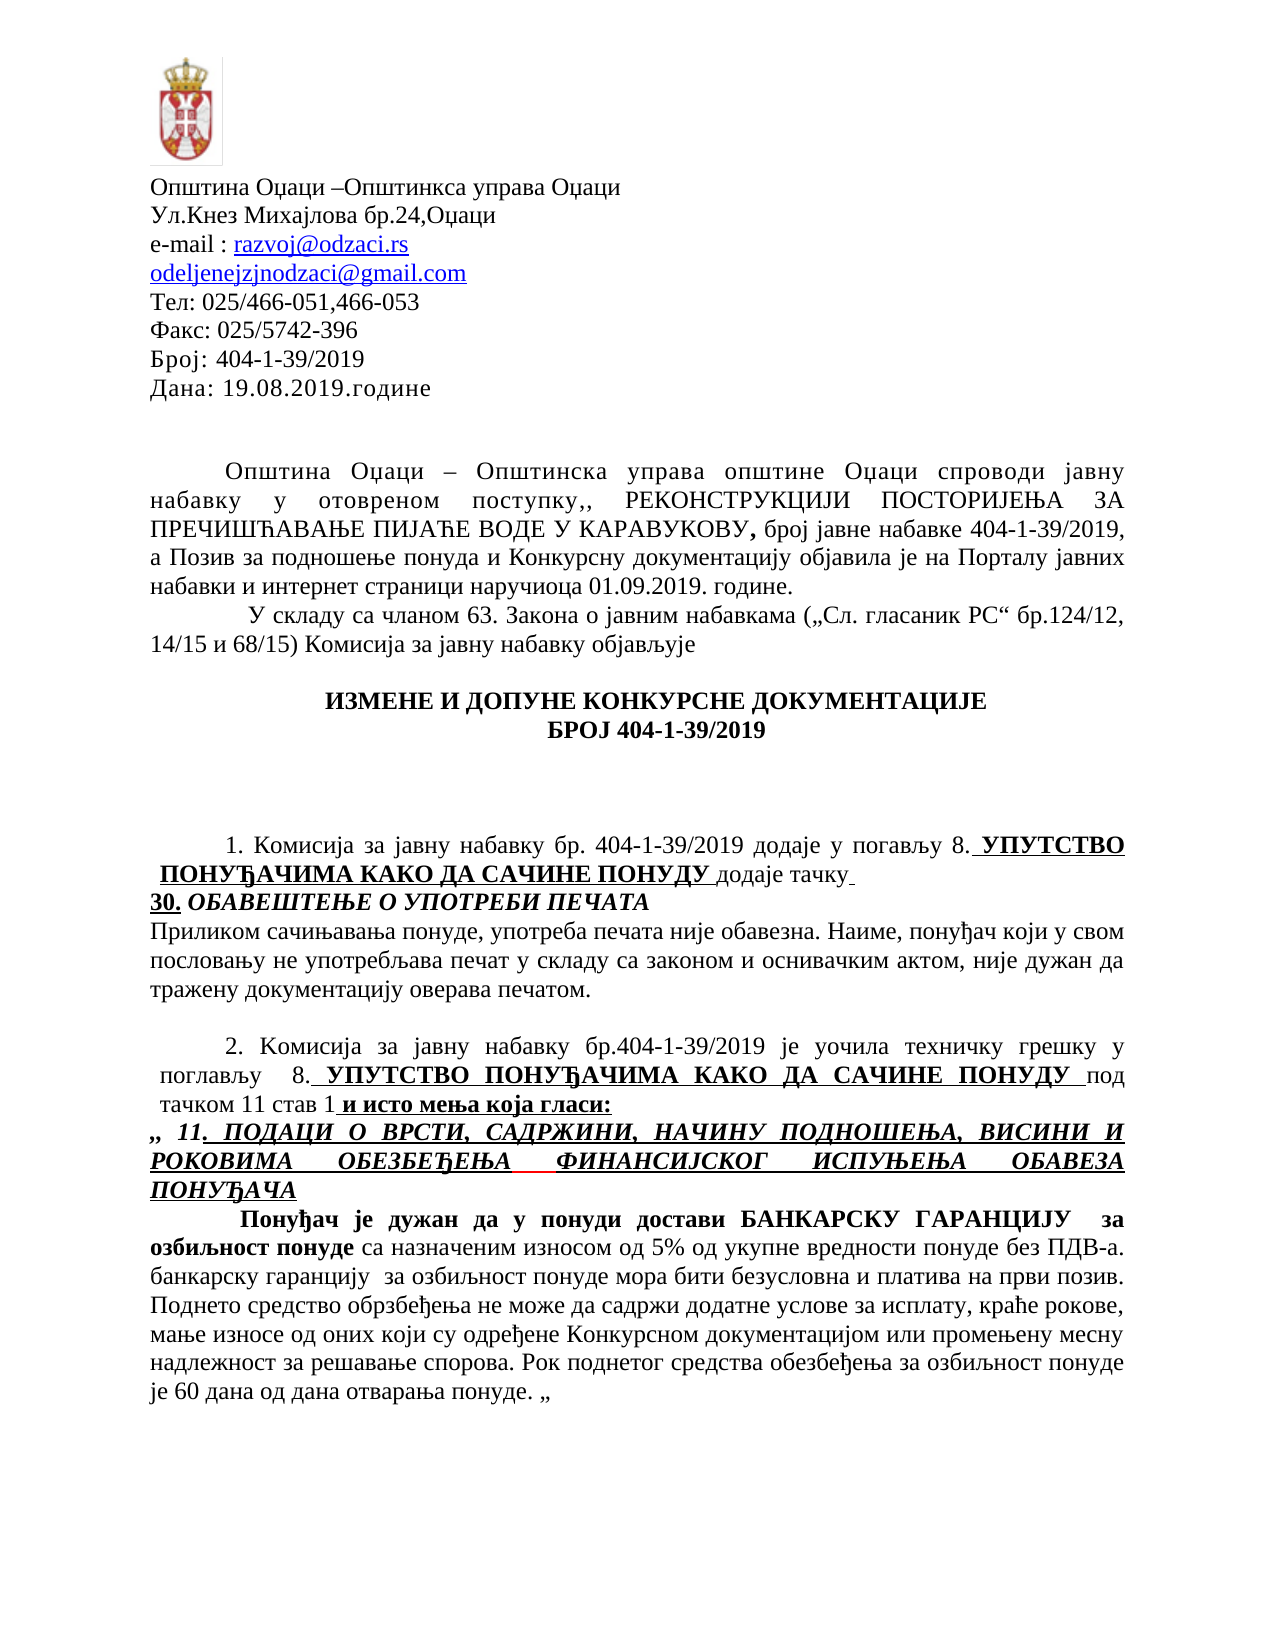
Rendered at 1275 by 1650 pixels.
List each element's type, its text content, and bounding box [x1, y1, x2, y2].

text У складу са чланом 63. Закона о јавним набавкама („Сл. гласаник РС“ бр.124/12, 14/15 и 68/15) Комисија за јавну набавку објављује [150, 600, 1125, 657]
text ИЗМЕНЕ И ДОПУНЕ КОНКУРСНЕ ДОКУМЕНТАЦИЈЕ [150, 686, 1125, 715]
text Ул.Кнез Михајлова бр.24,Оџаци [150, 200, 1125, 229]
text odeljenejzjnodzaci@gmail.com [150, 258, 1125, 287]
text Тел: 025/466-051,466-053 [150, 287, 1125, 315]
text 30. ОБАВЕШТЕЊЕ О УПОТРЕБИ ПЕЧАТА [150, 887, 1125, 916]
text Понуђач је дужан да у понуди достави БАНКАРСКУ ГАРАНЦИЈУ за озбиљност понуде са назначеним износом од 5% од укупне вредности понуде без ПДВ-а. банкарску гаранцију за озбиљност понуде мора бити безусловна и платива на први позив. Поднето средство обрзбеђења не може да садржи додатне услове за исплату, краће рокове, мање износе од оних који су одређене Конкурсном документацијом или промењену месну надлежност за решавање спорова. Рок поднетог средства обезбеђења за озбиљност понуде је 60 дана од дана отварања понуде. „ [150, 1204, 1125, 1405]
text Општина Оџаци –Општинкса управа Оџаци [150, 172, 1125, 200]
text Приликом сачињавања понуде, употреба печата није обавезна. Наиме, понуђач који у свом пословању не употребљава печат у складу са законом и оснивачким актом, није дужан да тражену документацију оверава печатом. [150, 916, 1125, 1002]
text Факс: 025/5742-396 [150, 315, 1125, 344]
text Дана: 19.08.2019.године [150, 373, 1125, 402]
text ,, 11. ПОДАЦИ О ВРСТИ, САДРЖИНИ, НАЧИНУ ПОДНОШЕЊА, ВИСИНИ И РОКОВИМА ОБЕЗБЕЂЕЊА ФИНАНСИЈСКОГ ИСПУЊЕЊА ОБАВЕЗА ПОНУЂАЧА [150, 1117, 1125, 1171]
text e-mаil : razvoj@odzaci.rs [150, 229, 1125, 258]
text 1. Комисија за јавну набавку бр. 404-1-39/2019 додаје у погављу 8. УПУТСТВО ПОНУЂАЧИМА КАКО ДА САЧИНЕ ПОНУДУ додаје тачку [159, 830, 1125, 887]
picture [150, 57, 229, 172]
text БРОЈ 404-1-39/2019 [150, 715, 1125, 744]
text ,, 11. ПОДАЦИ О ВРСТИ, САДРЖИНИ, НАЧИНУ ПОДНОШЕЊА, ВИСИНИ И РОКОВИМА ОБЕЗБЕЂЕЊА ФИНАНСИЈСКОГ ИСПУЊЕЊА ОБАВЕЗА ПОНУЂАЧА [150, 1173, 1125, 1204]
text 2. Kомисија за јавну набавку бр.404-1-39/2019 је уочила техничку грешку у поглављу 8. УПУТСТВО ПОНУЂАЧИМА КАКО ДА САЧИНЕ ПОНУДУ под тачком 11 став 1 и исто мења која гласи: [159, 1031, 1125, 1117]
text Општина Оџаци – Општинска управа општине Оџаци спроводи јавну набавку у отовреном поступку,, РЕКОНСТРУКЦИЈИ ПОСТОРИЈЕЊА ЗА ПРЕЧИШЋАВАЊЕ ПИЈАЋЕ ВОДЕ У КАРАВУКОВУ, број јавне набавке 404-1-39/2019, а Позив за подношење понуда и Конкурсну документацију објавила је на Порталу јавних набавки и интернет страници наручиоца 01.09.2019. године. [150, 456, 1125, 600]
text Број: 404-1-39/2019 [150, 344, 1125, 373]
